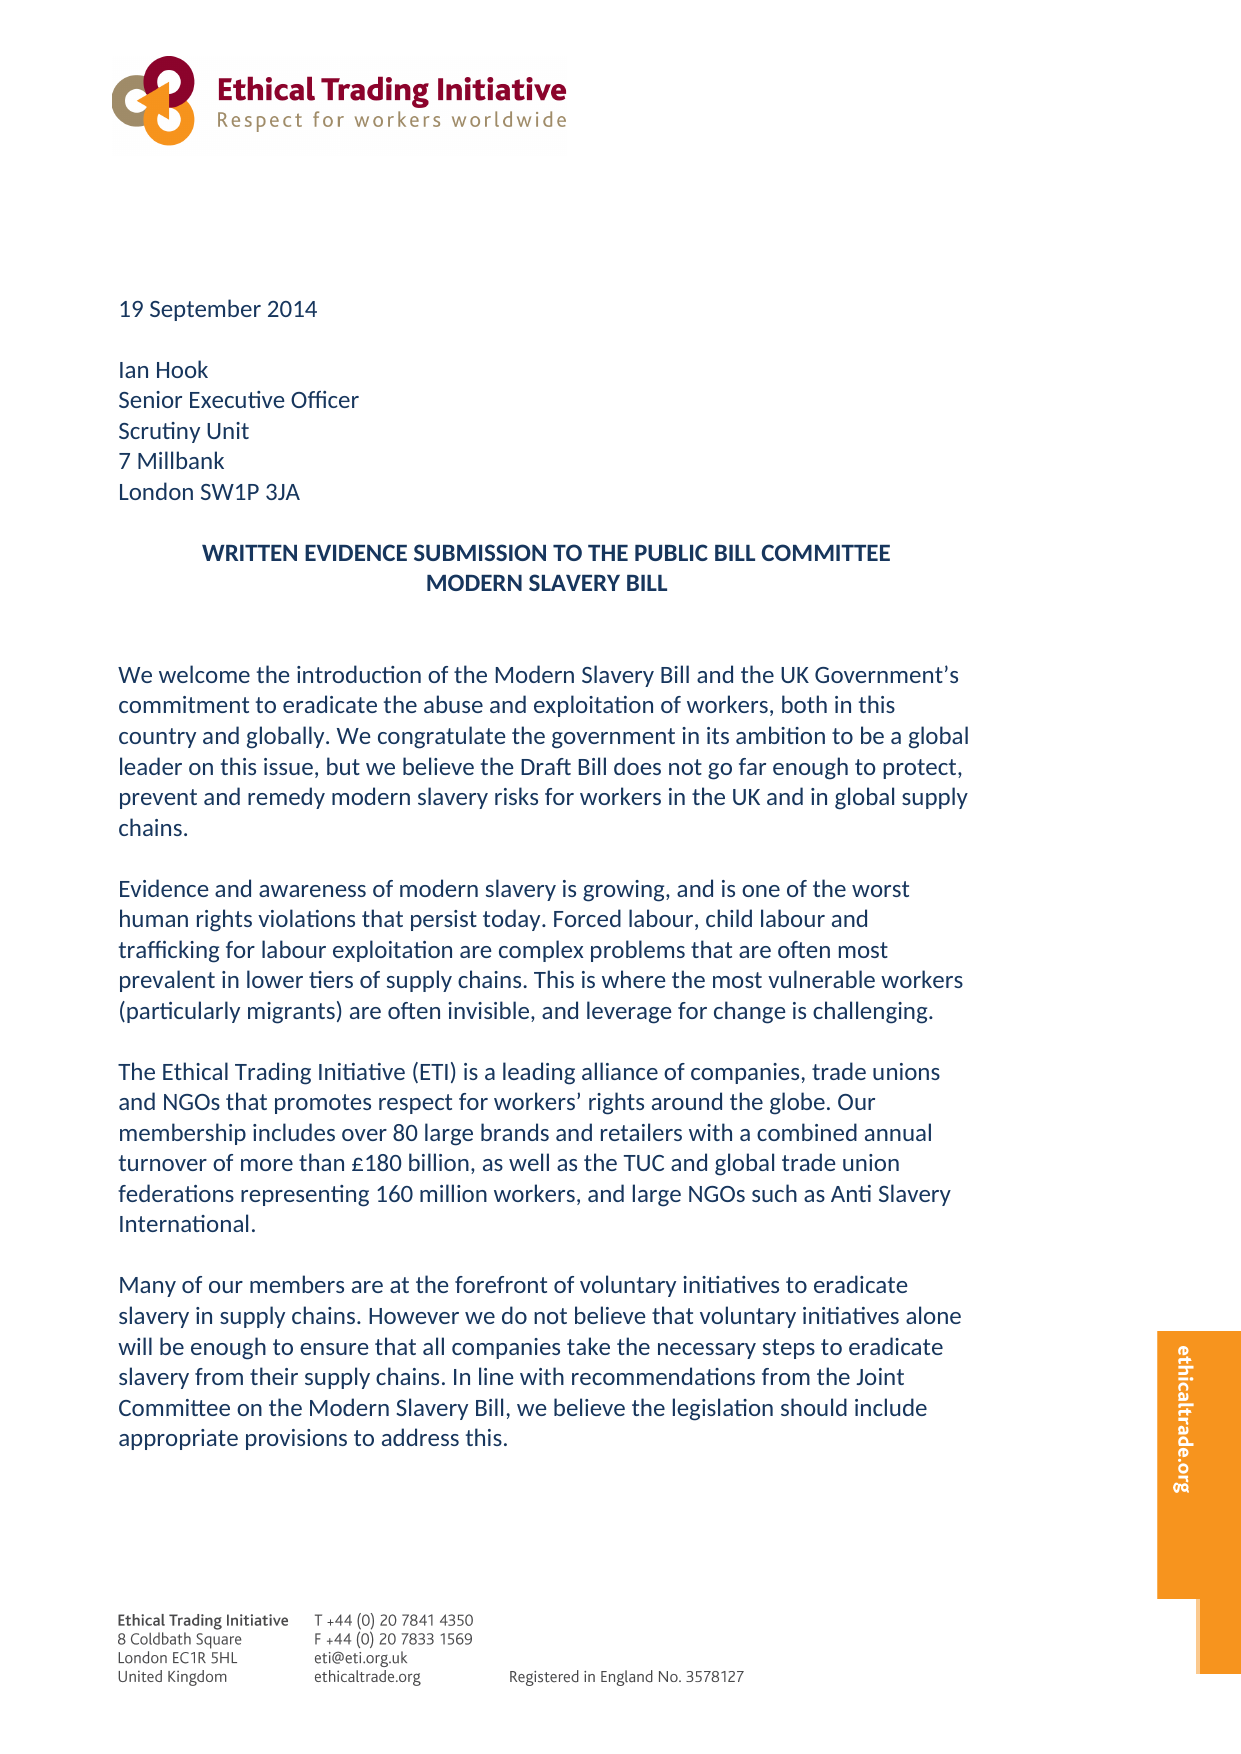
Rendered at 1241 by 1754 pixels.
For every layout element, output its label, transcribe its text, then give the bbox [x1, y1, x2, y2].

text London SW1P 3JA [118, 476, 975, 507]
text 19 September 2014 [118, 293, 975, 323]
text Ian Hook [118, 354, 975, 384]
text The Ethical Trading Initiative (ETI) is a leading alliance of companies, trade unions and NGOs that promotes respect for workers’ rights around the globe. Our membership includes over 80 large brands and retailers with a combined annual turnover of more than £180 billion, as well as the TUC and global trade union federations representing 160 million workers, and large NGOs such as Anti Slavery International. [118, 1056, 975, 1239]
text Many of our members are at the forefront of voluntary initiatives to eradicate slavery in supply chains. However we do not believe that voluntary initiatives alone will be enough to ensure that all companies take the necessary steps to eradicate slavery from their supply chains. In line with recommendations from the Joint Committee on the Modern Slavery Bill, we believe the legislation should include appropriate provisions to address this. [118, 1269, 975, 1453]
text Scrutiny Unit [118, 415, 975, 446]
text Senior Executive Officer [118, 384, 975, 415]
text WRITTEN EVIDENCE SUBMISSION TO THE PUBLIC BILL COMMITTEE [118, 537, 975, 568]
text MODERN SLAVERY BILL [118, 568, 975, 598]
picture [115, 1610, 747, 1688]
text 7 Millbank [118, 446, 975, 476]
text We welcome the introduction of the Modern Slavery Bill and the UK Government’s commitment to eradicate the abuse and exploitation of workers, both in this country and globally. We congratulate the government in its ambition to be a global leader on this issue, but we believe the Draft Bill does not go far enough to protect, prevent and remedy modern slavery risks for workers in the UK and in global supply chains. [118, 659, 975, 842]
picture [112, 56, 567, 156]
picture [1156, 1331, 1241, 1674]
text Evidence and awareness of modern slavery is growing, and is one of the worst human rights violations that persist today. Forced labour, child labour and trafficking for labour exploitation are complex problems that are often most prevalent in lower tiers of supply chains. This is where the most vulnerable workers (particularly migrants) are often invisible, and leverage for change is challenging. [118, 873, 975, 1025]
